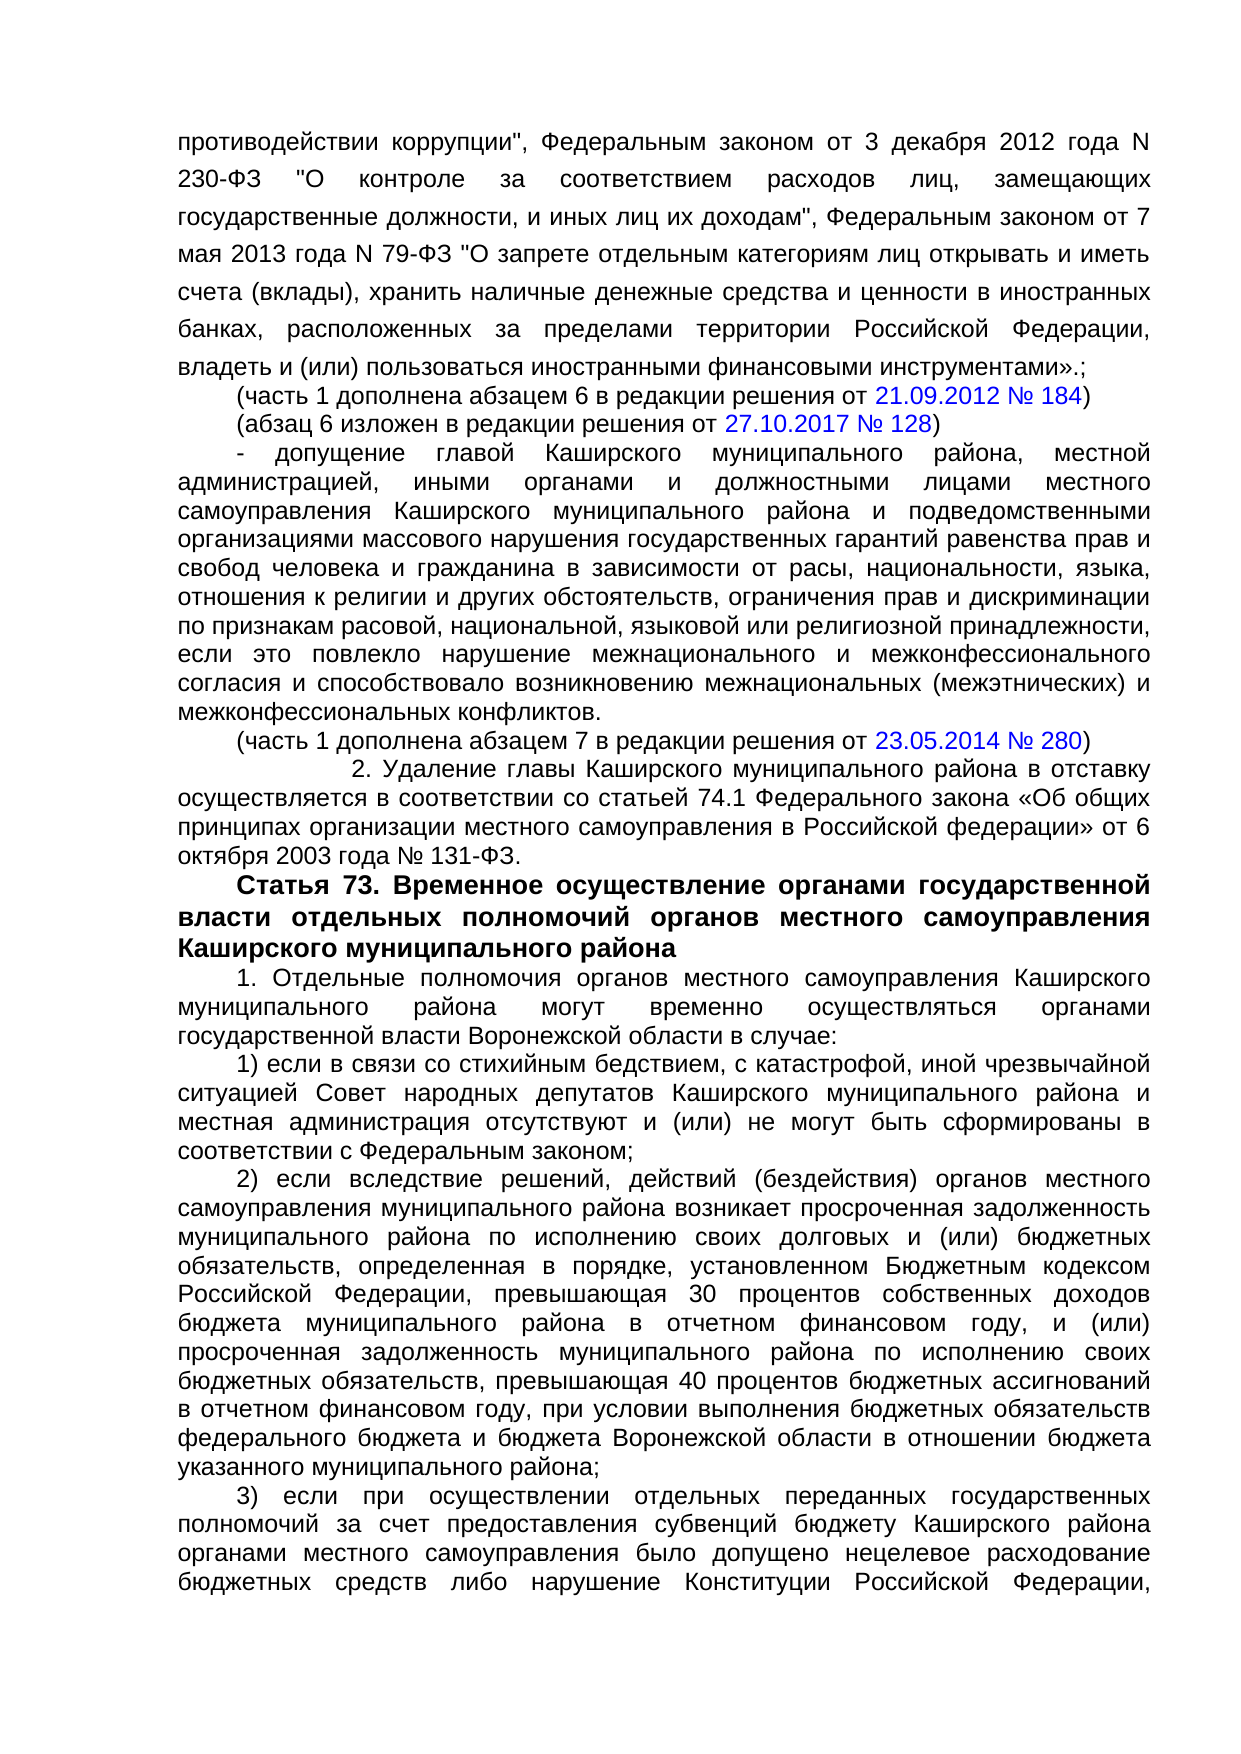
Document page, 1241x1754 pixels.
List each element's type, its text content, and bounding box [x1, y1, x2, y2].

text (часть 1 дополнена абзацем 6 в редакции решения от 21.09.2012 № 184) [177, 381, 1152, 409]
text 2) если вследствие решений, действий (бездействия) органов местного самоуправления муниципального района возникает просроченная задолженность муниципального района по исполнению своих долговых и (или) бюджетных обязательств, определенная в порядке, установленном Бюджетным кодексом Российской Федерации, превышающая 30 процентов собственных доходов бюджета муниципального района в отчетном финансовом году, и (или) просроченная задолженность муниципального района по исполнению своих бюджетных обязательств, превышающая 40 процентов бюджетных ассигнований в отчетном финансовом году, при условии выполнения бюджетных обязательств федерального бюджета и бюджета Воронежской области в отношении бюджета указанного муниципального района; [177, 1164, 1152, 1481]
text Статья 73. Временное осуществление органами государственной власти отдельных полномочий органов местного самоуправления Каширского муниципального района [177, 869, 1152, 963]
text (часть 1 дополнена абзацем 7 в редакции решения от 23.05.2014 № 280) [177, 726, 1152, 754]
text 1) если в связи со стихийным бедствием, с катастрофой, иной чрезвычайной ситуацией Совет народных депутатов Каширского муниципального района и местная администрация отсутствуют и (или) не могут быть сформированы в соответствии с Федеральным законом; [177, 1049, 1152, 1164]
text 1. Отдельные полномочия органов местного самоуправления Каширского муниципального района могут временно осуществляться органами государственной власти Воронежской области в случае: [177, 963, 1152, 1049]
text - допущение главой Каширского муниципального района, местной администрацией, иными органами и должностными лицами местного самоуправления Каширского муниципального района и подведомственными организациями массового нарушения государственных гарантий равенства прав и свобод человека и гражданина в зависимости от расы, национальности, языка, отношения к религии и других обстоятельств, ограничения прав и дискриминации по признакам расовой, национальной, языковой или религиозной принадлежности, если это повлекло нарушение межнационального и межконфессионального согласия и способствовало возникновению межнациональных (межэтнических) и межконфессиональных конфликтов. [177, 438, 1152, 726]
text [177, 1481, 1152, 1596]
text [177, 118, 1152, 381]
text 2. Удаление главы Каширского муниципального района в отставку осуществляется в соответствии со статьей 74.1 Федерального закона «Об общих принципах организации местного самоуправления в Российской федерации» от 6 октября 2003 года № 131-ФЗ. [177, 754, 1152, 869]
text (абзац 6 изложен в редакции решения от 27.10.2017 № 128) [177, 409, 1152, 438]
